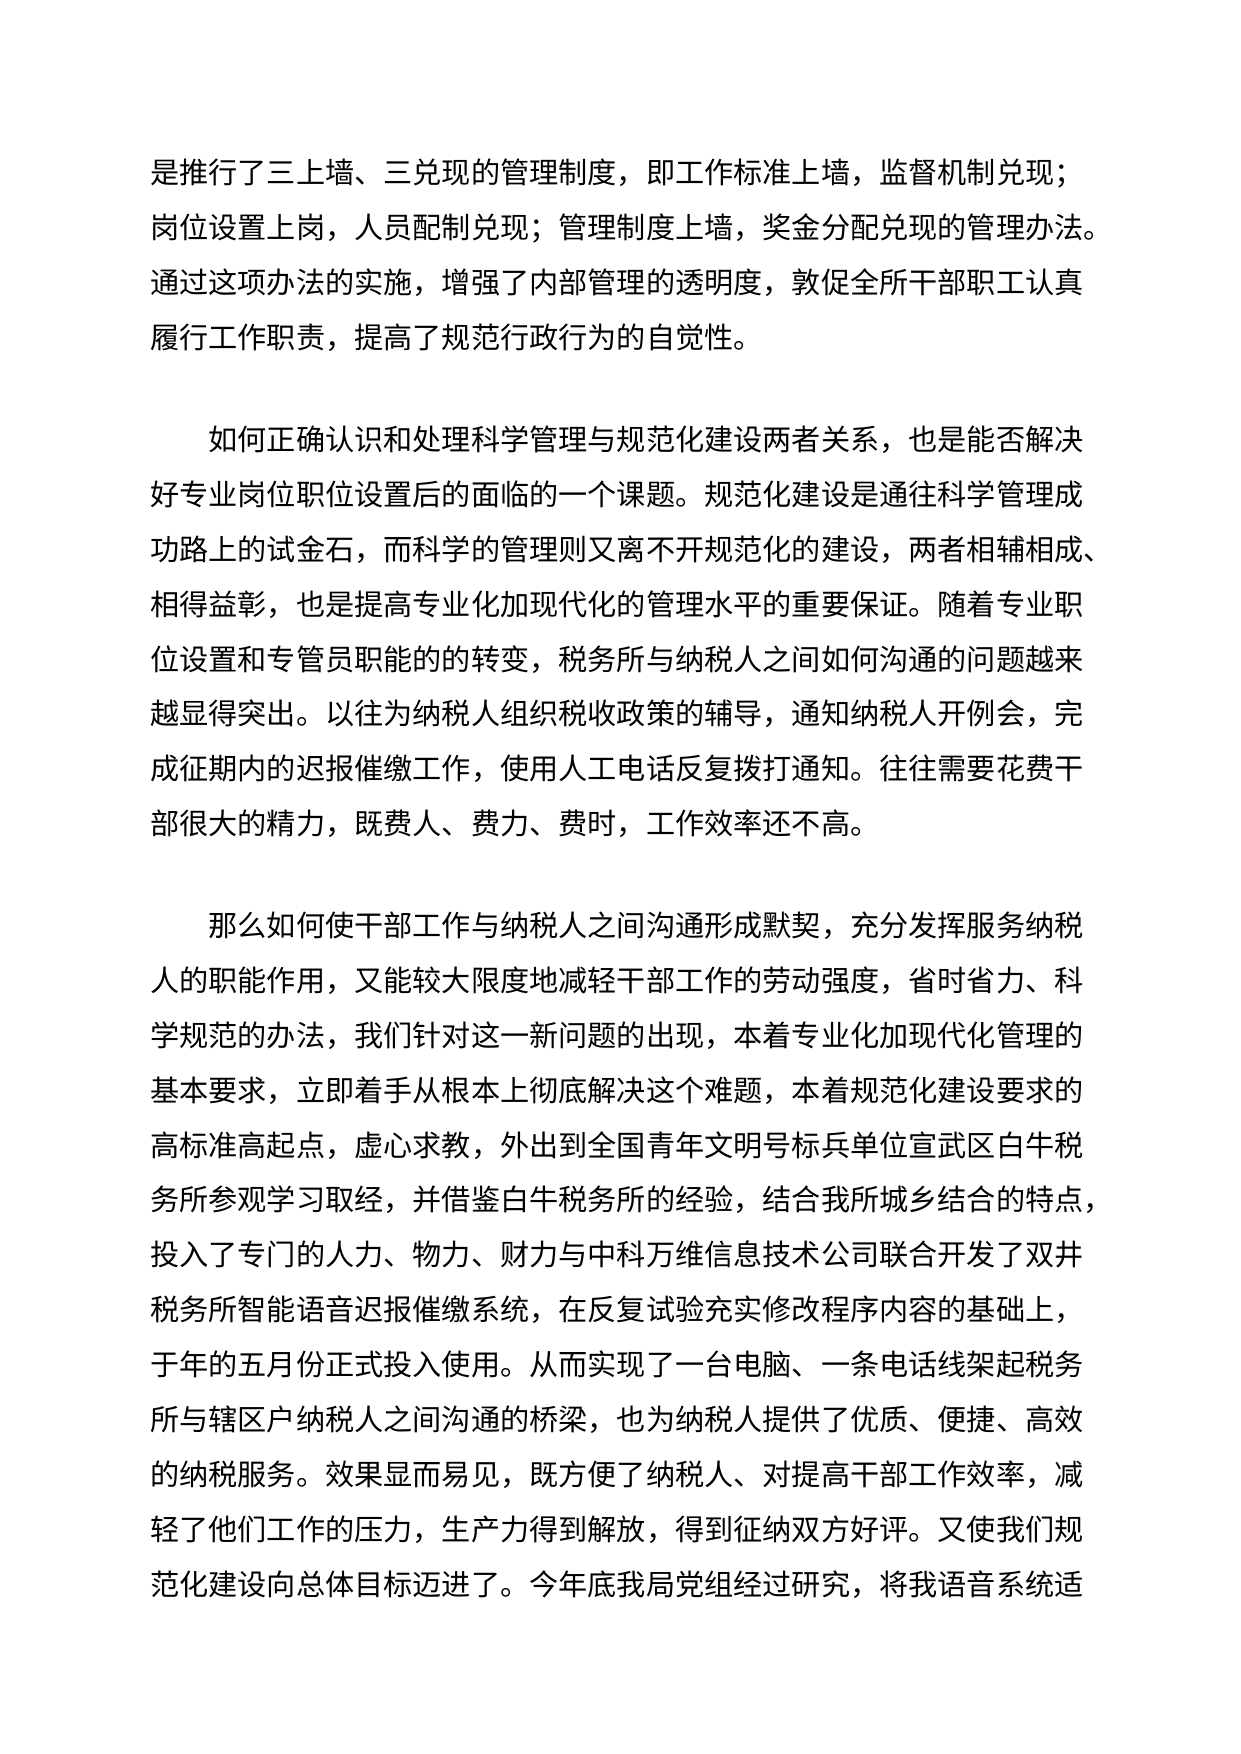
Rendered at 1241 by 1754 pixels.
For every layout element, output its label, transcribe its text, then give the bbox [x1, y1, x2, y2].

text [150, 902, 1090, 1603]
text 如何正确认识和处理科学管理与规范化建设两者关系，也是能否解决好专业岗位职位设置后的面临的一个课题。规范化建设是通往科学管理成功路上的试金石，而科学的管理则又离不开规范化的建设，两者相辅相成、相得益彰，也是提高专业化加现代化的管理水平的重要保证。随着专业职位设置和专管员职能的的转变，税务所与纳税人之间如何沟通的问题越来越显得突出。以往为纳税人组织税收政策的辅导，通知纳税人开例会，完成征期内的迟报催缴工作，使用人工电话反复拨打通知。往往需要花费干部很大的精力，既费人、费力、费时，工作效率还不高。 [150, 416, 1090, 843]
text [150, 150, 1090, 357]
